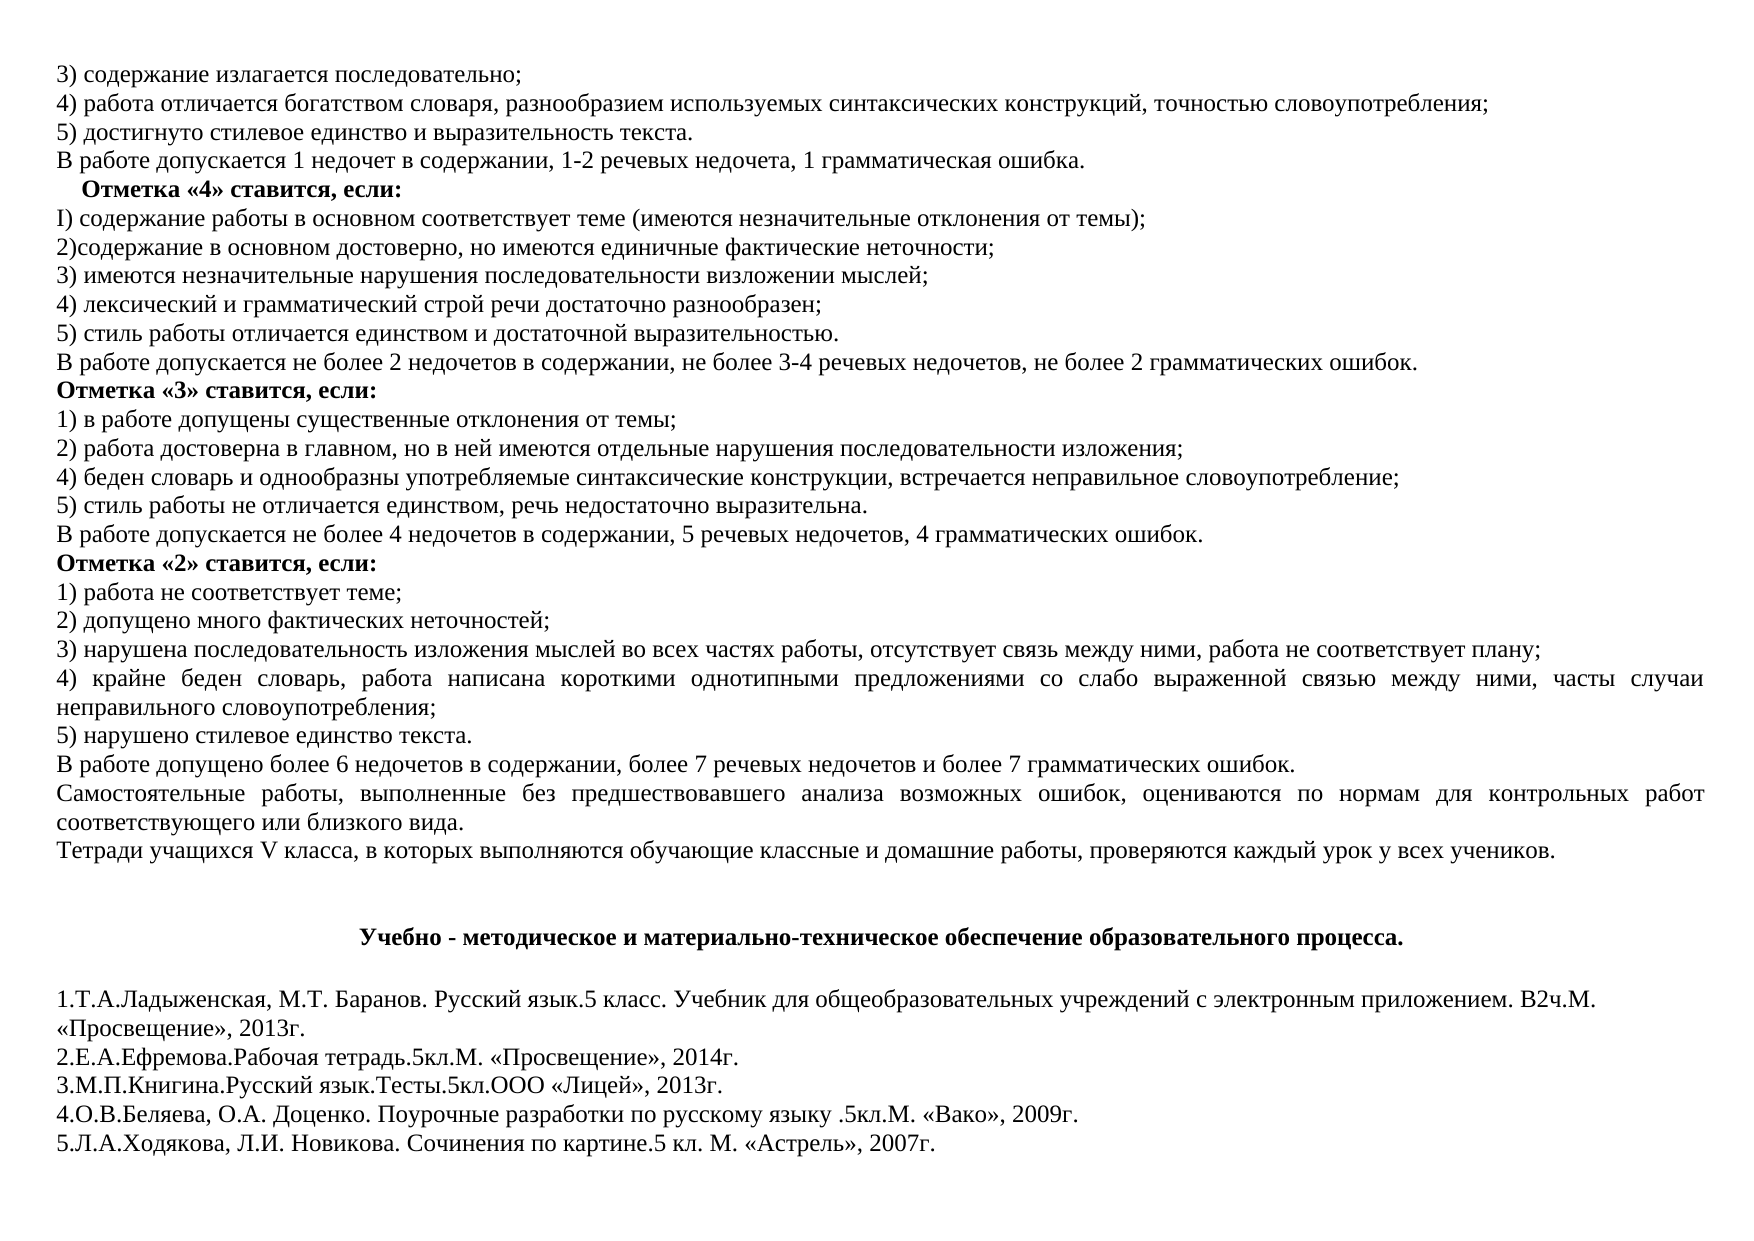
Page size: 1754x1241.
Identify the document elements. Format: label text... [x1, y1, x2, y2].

text 3) имеются незначительные нарушения последовательности визложении мыслей; [56, 260, 1706, 289]
text 5) достигнуто стилевое единство и выразительность текста. [56, 117, 1706, 145]
text I) содержание работы в основном соответствует теме (имеются незначительные отклонения от темы); [56, 203, 1706, 232]
text 1) работа не соответствует теме; [56, 577, 1706, 605]
text Тетради учащихся V класса, в которых выполняются обучающие классные и домашние работы, проверяются каждый урок у всех учеников. [56, 835, 1706, 864]
text 4) крайне беден словарь, работа написана короткими однотипными предложениями со слабо выраженной связью между ними, часты случаи неправильного словоупотребления; [56, 663, 1706, 720]
text В работе допускается не более 4 недочетов в содержании, 5 речевых недочетов, 4 грамматических ошибок. [56, 519, 1706, 548]
text 3) нарушена последовательность изложения мыслей во всех частях работы, отсутствует связь между ними, работа не соответствует плану; [56, 634, 1706, 663]
text 2.Е.А.Ефремова.Рабочая тетрадь.5кл.М. «Просвещение», 2014г. [56, 1042, 1706, 1071]
text 4) лексический и грамматический строй речи достаточно разнообразен; [56, 289, 1706, 318]
text Самостоятельные работы, выполненные без предшествовавшего анализа возможных ошибок, оцениваются по нормам для контрольных работ соответствующего или близкого вида. [56, 778, 1706, 835]
text 4) работа отличается богатством словаря, разнообразием используемых синтаксических конструкций, точностью словоупотребления; [56, 88, 1706, 117]
text Отметка «4» ставится, если: [56, 174, 1706, 203]
text Отметка «2» ставится, если: [56, 548, 1706, 577]
text В работе допускается 1 недочет в содержании, 1-2 речевых недочета, 1 грамматическая ошибка. [56, 145, 1706, 174]
text 5) стиль работы не отличается единством, речь недостаточно выразительна. [56, 490, 1706, 519]
text Отметка «3» ставится, если: [56, 375, 1706, 404]
text 3.М.П.Книгина.Русский язык.Тесты.5кл.ООО «Лицей», 2013г. [56, 1071, 1706, 1099]
text 1) в работе допущены существенные отклонения от темы; [56, 404, 1706, 433]
text 2) работа достоверна в главном, но в ней имеются отдельные нарушения последовательности изложения; [56, 433, 1706, 462]
text 5) нарушено стилевое единство текста. [56, 720, 1706, 749]
text 4) беден словарь и однообразны употребляемые синтаксические конструкции, встречается неправильное словоупотребление; [56, 462, 1706, 490]
text 4.О.В.Беляева, О.А. Доценко. Поурочные разработки по русскому языку .5кл.М. «Вако», 2009г. [56, 1099, 1706, 1128]
text В работе допускается не более 2 недочетов в содержании, не более 3-4 речевых недочетов, не более 2 грамматических ошибок. [56, 347, 1706, 375]
text 2) допущено много фактических неточностей; [56, 605, 1706, 634]
text 3) содержание излагается последовательно; [56, 59, 1706, 88]
text 5) стиль работы отличается единством и достаточной выразительностью. [56, 318, 1706, 347]
text 2)содержание в основном достоверно, но имеются единичные фактические неточности; [56, 232, 1706, 260]
text 1.Т.А.Ладыженская, М.Т. Баранов. Русский язык.5 класс. Учебник для общеобразовательных учреждений с электронным приложением. В2ч.М. «Просвещение», 2013г. [56, 984, 1706, 1042]
text Учебно - методическое и материально-техническое обеспечение образовательного процесса. [56, 922, 1706, 950]
text 5.Л.А.Ходякова, Л.И. Новикова. Сочинения по картине.5 кл. М. «Астрель», 2007г. [56, 1128, 1706, 1157]
text В работе допущено более 6 недочетов в содержании, более 7 речевых недочетов и более 7 грамматических ошибок. [56, 749, 1706, 778]
